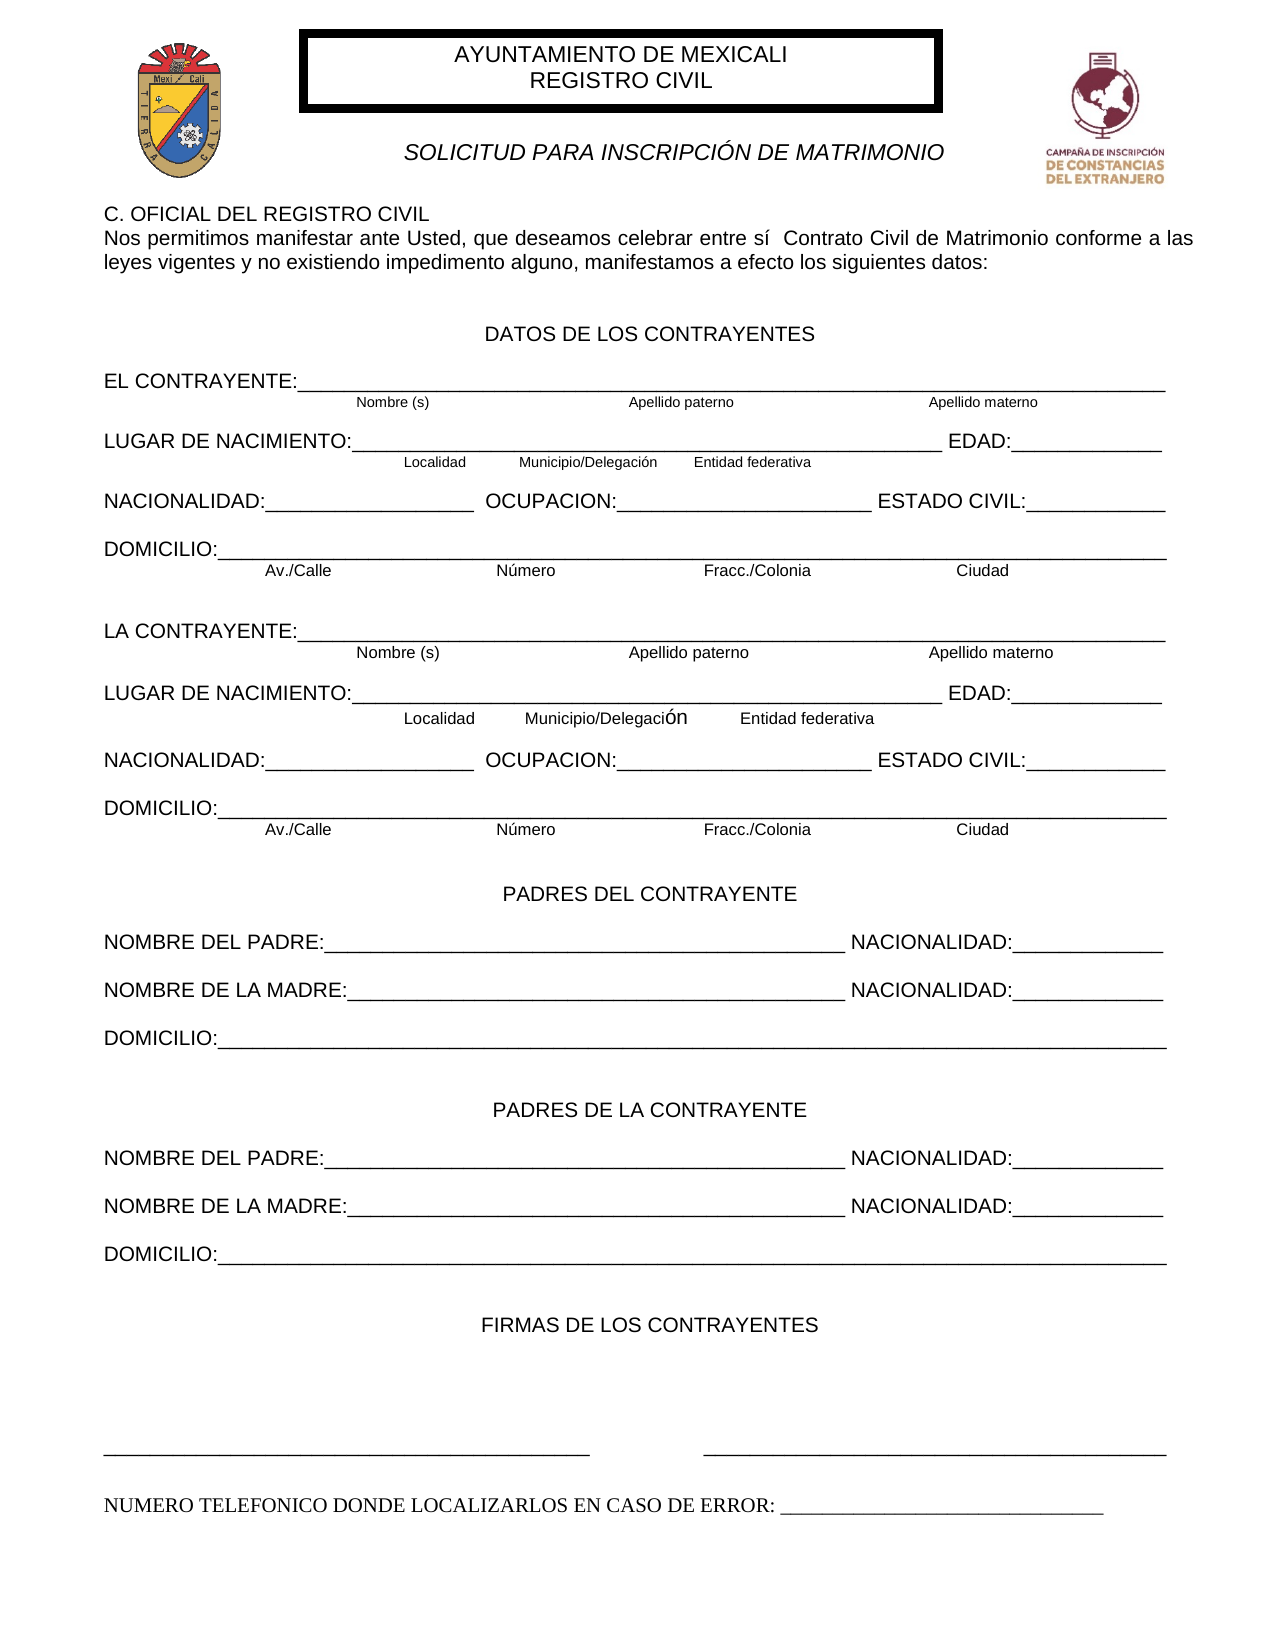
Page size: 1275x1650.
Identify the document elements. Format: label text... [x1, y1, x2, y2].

text Av./Calle Número Fracc./Colonia Ciudad [103, 561, 1196, 580]
text NACIONALIDAD:__________________ OCUPACION:______________________ ESTADO CIVIL:____________ [103, 489, 1196, 513]
text NUMERO TELEFONICO DONDE LOCALIZARLOS EN CASO DE ERROR: _______________________________ [103, 1493, 1196, 1517]
text DOMICILIO:__________________________________________________________________________________ [103, 1241, 1196, 1265]
text Av./Calle Número Fracc./Colonia Ciudad [103, 820, 1196, 839]
text C. OFICIAL DEL REGISTRO CIVIL [103, 202, 1196, 226]
text DOMICILIO:__________________________________________________________________________________ [103, 1026, 1196, 1050]
text Localidad Municipio/Delegación Entidad federativa [103, 453, 1196, 470]
text NOMBRE DE LA MADRE:___________________________________________ NACIONALIDAD:_____________ [103, 978, 1196, 1002]
picture [137, 43, 221, 178]
text SOLICITUD PARA INSCRIPCIÓN DE MATRIMONIO [403, 139, 1196, 166]
text Localidad Municipio/Delegación Entidad federativa [103, 705, 1196, 729]
text LUGAR DE NACIMIENTO:___________________________________________________ EDAD:_____________ [103, 681, 1196, 705]
text LUGAR DE NACIMIENTO:___________________________________________________ EDAD:_____________ [103, 429, 1196, 453]
text DATOS DE LOS CONTRAYENTES [103, 321, 1196, 345]
text Nos permitimos manifestar ante Usted, que deseamos celebrar entre sí Contrato Civil de Matrimonio conforme a las leyes vigentes y no existiendo impedimento alguno, manifestamos a efecto los siguientes datos: [103, 226, 1196, 273]
text DOMICILIO:__________________________________________________________________________________ [103, 796, 1196, 820]
text NACIONALIDAD:__________________ OCUPACION:______________________ ESTADO CIVIL:____________ [103, 748, 1196, 772]
text NOMBRE DEL PADRE:_____________________________________________ NACIONALIDAD:_____________ [103, 1146, 1196, 1169]
text PADRES DEL CONTRAYENTE [103, 882, 1196, 906]
text Nombre (s) Apellido paterno Apellido materno [103, 642, 1196, 662]
picture [1013, 44, 1197, 193]
text NOMBRE DEL PADRE:_____________________________________________ NACIONALIDAD:_____________ [103, 930, 1196, 954]
text DOMICILIO:__________________________________________________________________________________ [103, 537, 1196, 561]
text Nombre (s) Apellido paterno Apellido materno [103, 393, 1196, 410]
text EL CONTRAYENTE:___________________________________________________________________________ [103, 369, 1196, 393]
text LA CONTRAYENTE:___________________________________________________________________________ [103, 618, 1196, 642]
text __________________________________________ ________________________________________ [103, 1433, 1196, 1481]
text NOMBRE DE LA MADRE:___________________________________________ NACIONALIDAD:_____________ [103, 1193, 1196, 1217]
text FIRMAS DE LOS CONTRAYENTES [103, 1313, 1196, 1337]
text PADRES DE [103, 1098, 1196, 1122]
